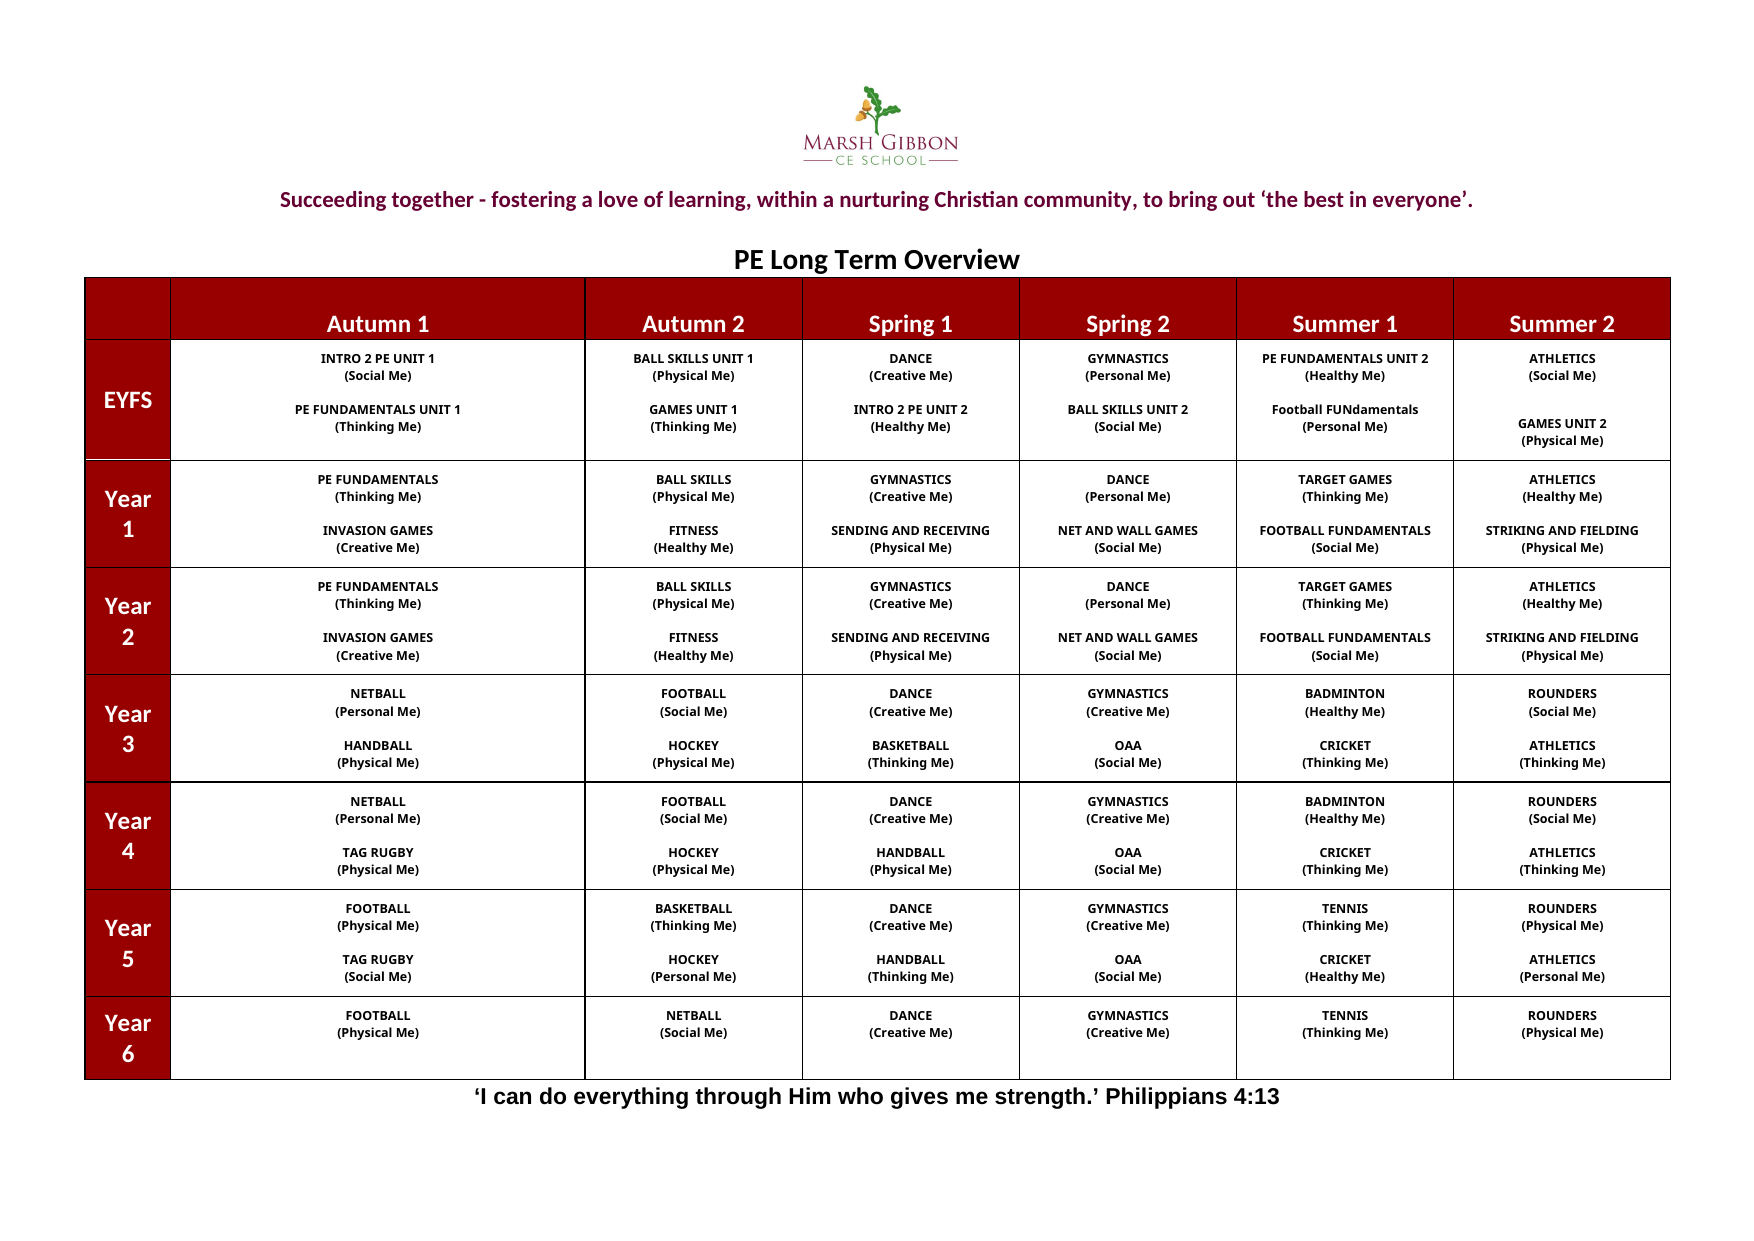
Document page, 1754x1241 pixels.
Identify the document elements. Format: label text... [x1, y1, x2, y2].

table_cell BALL SKILLS (Physical Me) FITNESS (Healthy Me) [586, 461, 802, 567]
table_cell DANCE (Personal Me) NET AND WALL GAMES (Social Me) [1020, 568, 1236, 674]
picture [780, 73, 974, 185]
table_cell GYMNASTICS (Creative Me) OAA (Social Me) [1020, 997, 1236, 1079]
table_header Spring 2 [1020, 278, 1236, 339]
table_cell DANCE (Personal Me) NET AND WALL GAMES (Social Me) [1020, 461, 1236, 567]
table_cell DANCE (Creative Me) HANDBALL (Physical Me) [803, 783, 1019, 889]
table_cell GYMNASTICS (Personal Me) BALL SKILLS UNIT 2 (Social Me) [1020, 340, 1236, 459]
table_cell BADMINTON (Healthy Me) CRICKET (Thinking Me) [1237, 675, 1453, 781]
table_cell BALL SKILLS (Physical Me) FITNESS (Healthy Me) [586, 568, 802, 674]
table_cell ATHLETICS (Healthy Me) STRIKING AND FIELDING (Physical Me) [1454, 461, 1670, 567]
table_cell FOOTBALL (Physical Me) TAG RUGBY (Social Me) [171, 890, 584, 996]
table_header Autumn 2 [586, 278, 802, 339]
table_header Autumn 1 [171, 278, 584, 339]
table_cell NETBALL (Personal Me) TAG RUGBY (Physical Me) [171, 783, 584, 889]
table_header Summer 2 [1454, 278, 1670, 339]
table_cell ATHLETICS (Healthy Me) STRIKING AND FIELDING (Physical Me) [1454, 568, 1670, 674]
table_cell Year 3 [86, 675, 170, 781]
table_cell ATHLETICS (Social Me) GAMES UNIT 2 (Physical Me) [1454, 340, 1670, 459]
table_cell GYMNASTICS (Creative Me) OAA (Social Me) [1020, 783, 1236, 889]
table_cell DANCE (Creative Me) HANDBALL (Thinking Me) [803, 997, 1019, 1079]
table_cell ROUNDERS (Social Me) ATHLETICS (Thinking Me) [1454, 675, 1670, 781]
text PE Long Term Overview [150, 241, 1604, 277]
table_cell DANCE (Creative Me) BASKETBALL (Thinking Me) [803, 675, 1019, 781]
table_cell EYFS [86, 340, 170, 459]
table_cell DANCE (Creative Me) INTRO 2 PE UNIT 2 (Healthy Me) [803, 340, 1019, 459]
table_cell Year 4 [86, 783, 170, 889]
table_header [86, 278, 170, 339]
table_cell GYMNASTICS (Creative Me) SENDING AND RECEIVING (Physical Me) [803, 461, 1019, 567]
table_cell GYMNASTICS (Creative Me) OAA (Social Me) [1020, 675, 1236, 781]
table_cell BALL SKILLS UNIT 1 (Physical Me) GAMES UNIT 1 (Thinking Me) [586, 340, 802, 459]
table_cell PE FUNDAMENTALS UNIT 2 (Healthy Me) Football FUNdamentals (Personal Me) [1237, 340, 1453, 459]
table_cell PE FUNDAMENTALS (Thinking Me) INVASION GAMES (Creative Me) [171, 461, 584, 567]
table_header Spring 1 [803, 278, 1019, 339]
table_cell FOOTBALL (Social Me) HOCKEY (Physical Me) [586, 675, 802, 781]
table_cell ROUNDERS (Physical Me) ATHLETICS (Personal Me) [1454, 890, 1670, 996]
table_cell TENNIS (Thinking Me) CRICKET (Healthy Me) [1237, 890, 1453, 996]
table_cell BADMINTON (Healthy Me) CRICKET (Thinking Me) [1237, 783, 1453, 889]
table_cell Year 2 [86, 568, 170, 674]
table_header Summer 1 [1237, 278, 1453, 339]
table_cell GYMNASTICS (Creative Me) SENDING AND RECEIVING (Physical Me) [803, 568, 1019, 674]
table_cell TENNIS (Thinking Me) CRICKET (Healthy Me) [1237, 997, 1453, 1079]
table_cell NETBALL (Social Me) HOCKEY (Personal Me) [586, 997, 802, 1079]
table_cell FOOTBALL (Social Me) HOCKEY (Physical Me) [586, 783, 802, 889]
table_cell GYMNASTICS (Creative Me) OAA (Social Me) [1020, 890, 1236, 996]
table_cell Year 6 [86, 997, 170, 1079]
table_cell ROUNDERS (Physical Me) ATHLETICS (Personal Me) [1454, 997, 1670, 1079]
table_cell Year 1 [86, 461, 170, 567]
table_cell ROUNDERS (Social Me) ATHLETICS (Thinking Me) [1454, 783, 1670, 889]
table_cell TARGET GAMES (Thinking Me) FOOTBALL FUNDAMENTALS (Social Me) [1237, 461, 1453, 567]
table_cell INTRO 2 PE UNIT 1 (Social Me) PE FUNDAMENTALS UNIT 1 (Thinking Me) [171, 340, 584, 459]
table_cell PE FUNDAMENTALS (Thinking Me) INVASION GAMES (Creative Me) [171, 568, 584, 674]
table_cell BASKETBALL (Thinking Me) HOCKEY (Personal Me) [586, 890, 802, 996]
table_cell Year 5 [86, 890, 170, 996]
table_cell FOOTBALL (Physical Me) TAG RUGBY (Social Me) [171, 997, 584, 1079]
table_cell TARGET GAMES (Thinking Me) FOOTBALL FUNDAMENTALS (Social Me) [1237, 568, 1453, 674]
table_cell DANCE (Creative Me) HANDBALL (Thinking Me) [803, 890, 1019, 996]
table_cell NETBALL (Personal Me) HANDBALL (Physical Me) [171, 675, 584, 781]
